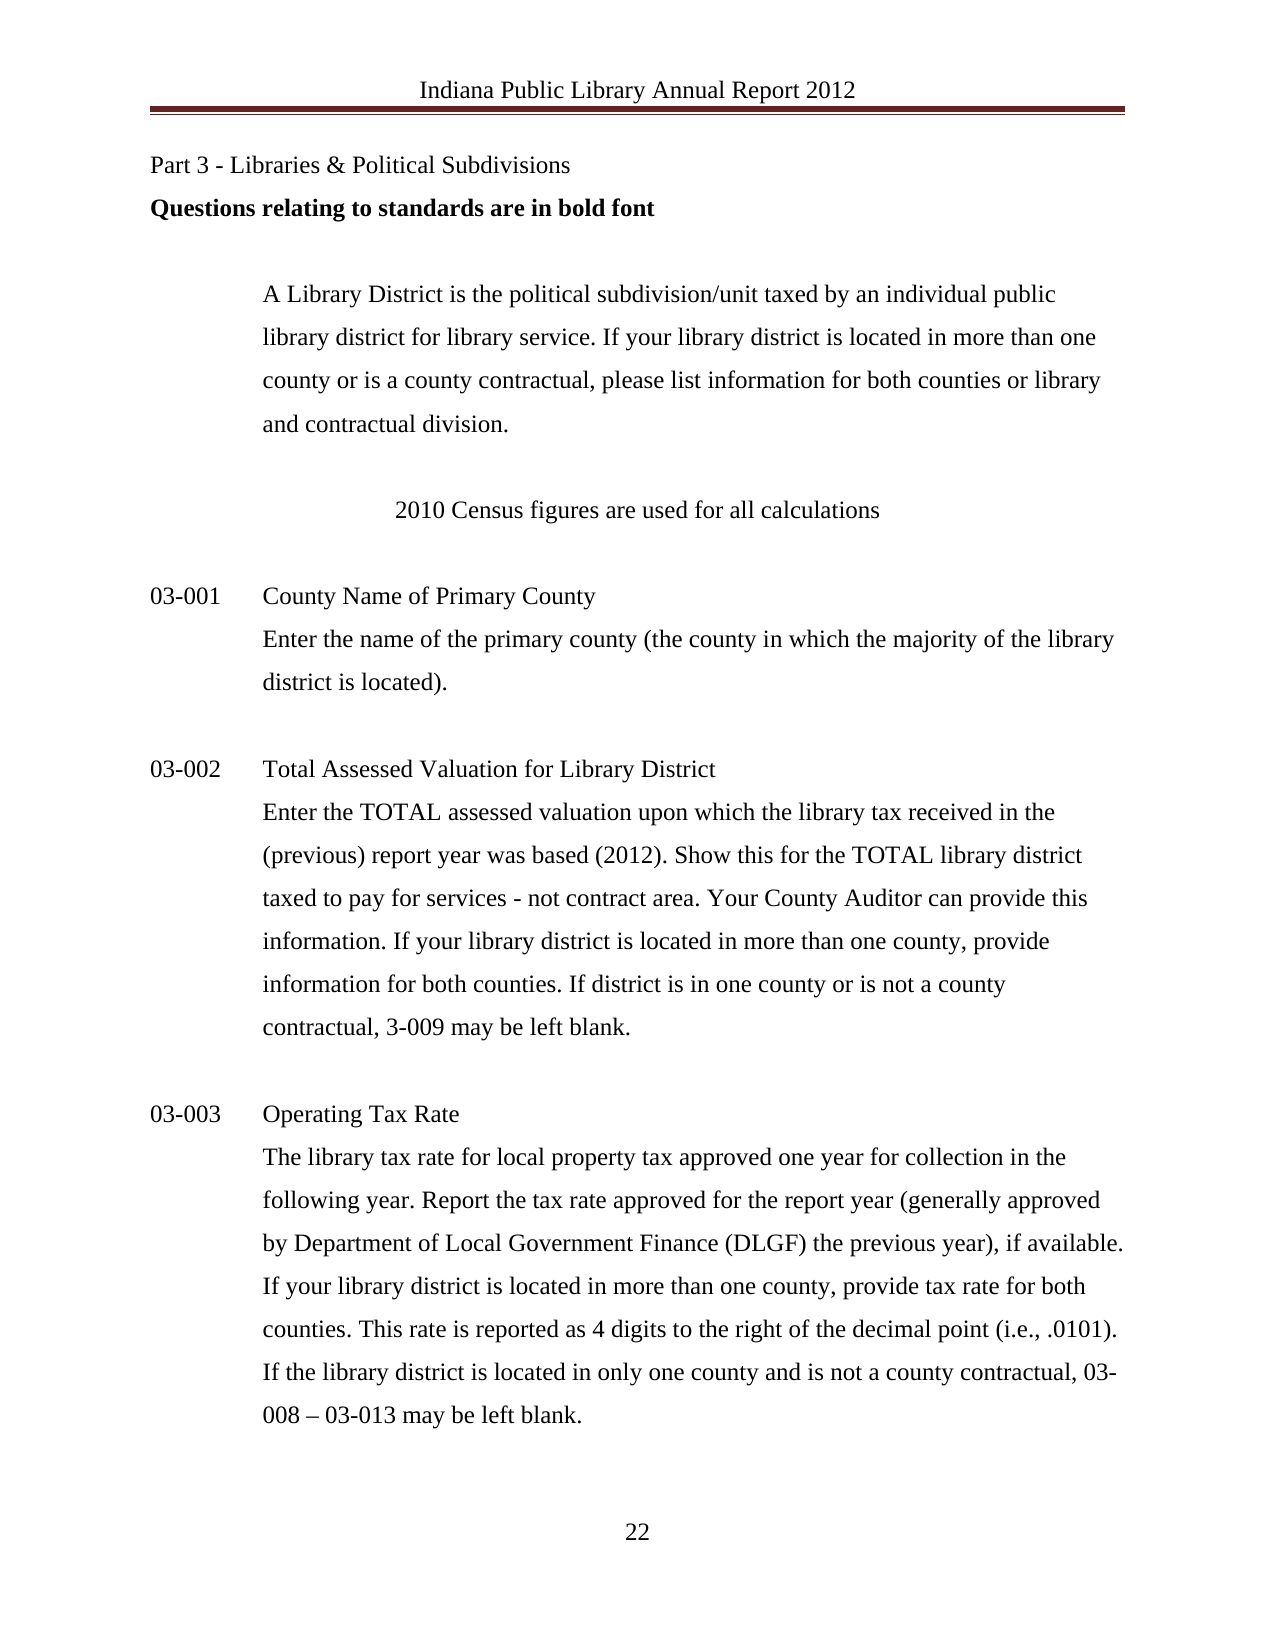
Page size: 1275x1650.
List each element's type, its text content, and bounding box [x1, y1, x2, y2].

text 2010 Census figures are used for all calculations [150, 495, 1125, 524]
text Questions relating to standards are in bold font [150, 193, 1125, 222]
text 03-003 Operating Tax Rate [150, 1099, 1125, 1127]
text A Library District is the political subdivision/unit taxed by an individual public library district for library service. If your library district is located in more than one county or is a county contractual, please list information for both counties or library and contractual division. [150, 279, 1125, 437]
text Part 3 - Libraries & Political Subdivisions [150, 150, 1125, 179]
text The library tax rate for local property tax approved one year for collection in the following year. Report the tax rate approved for the report year (generally approved by Department of Local Government Finance (DLGF) the previous year), if available. If your library district is located in more than one county, provide tax rate for both counties. This rate is reported as 4 digits to the right of the decimal point (i.e., .0101). If the library district is located in only one county and is not a county contractual, 03-008 – 03-013 may be left blank. [150, 1142, 1125, 1429]
text 03-002 Total Assessed Valuation for Library District [150, 754, 1125, 782]
text Enter the name of the primary county (the county in which the majority of the library district is located). [150, 624, 1125, 696]
text 03-001 County Name of Primary County [150, 581, 1125, 610]
text Enter the TOTAL assessed valuation upon which the library tax received in the (previous) report year was based (2012). Show this for the TOTAL library district taxed to pay for services - not contract area. Your County Auditor can provide this information. If your library district is located in more than one county, provide information for both counties. If district is in one county or is not a county contractual, 3-009 may be left blank. [150, 797, 1125, 1041]
